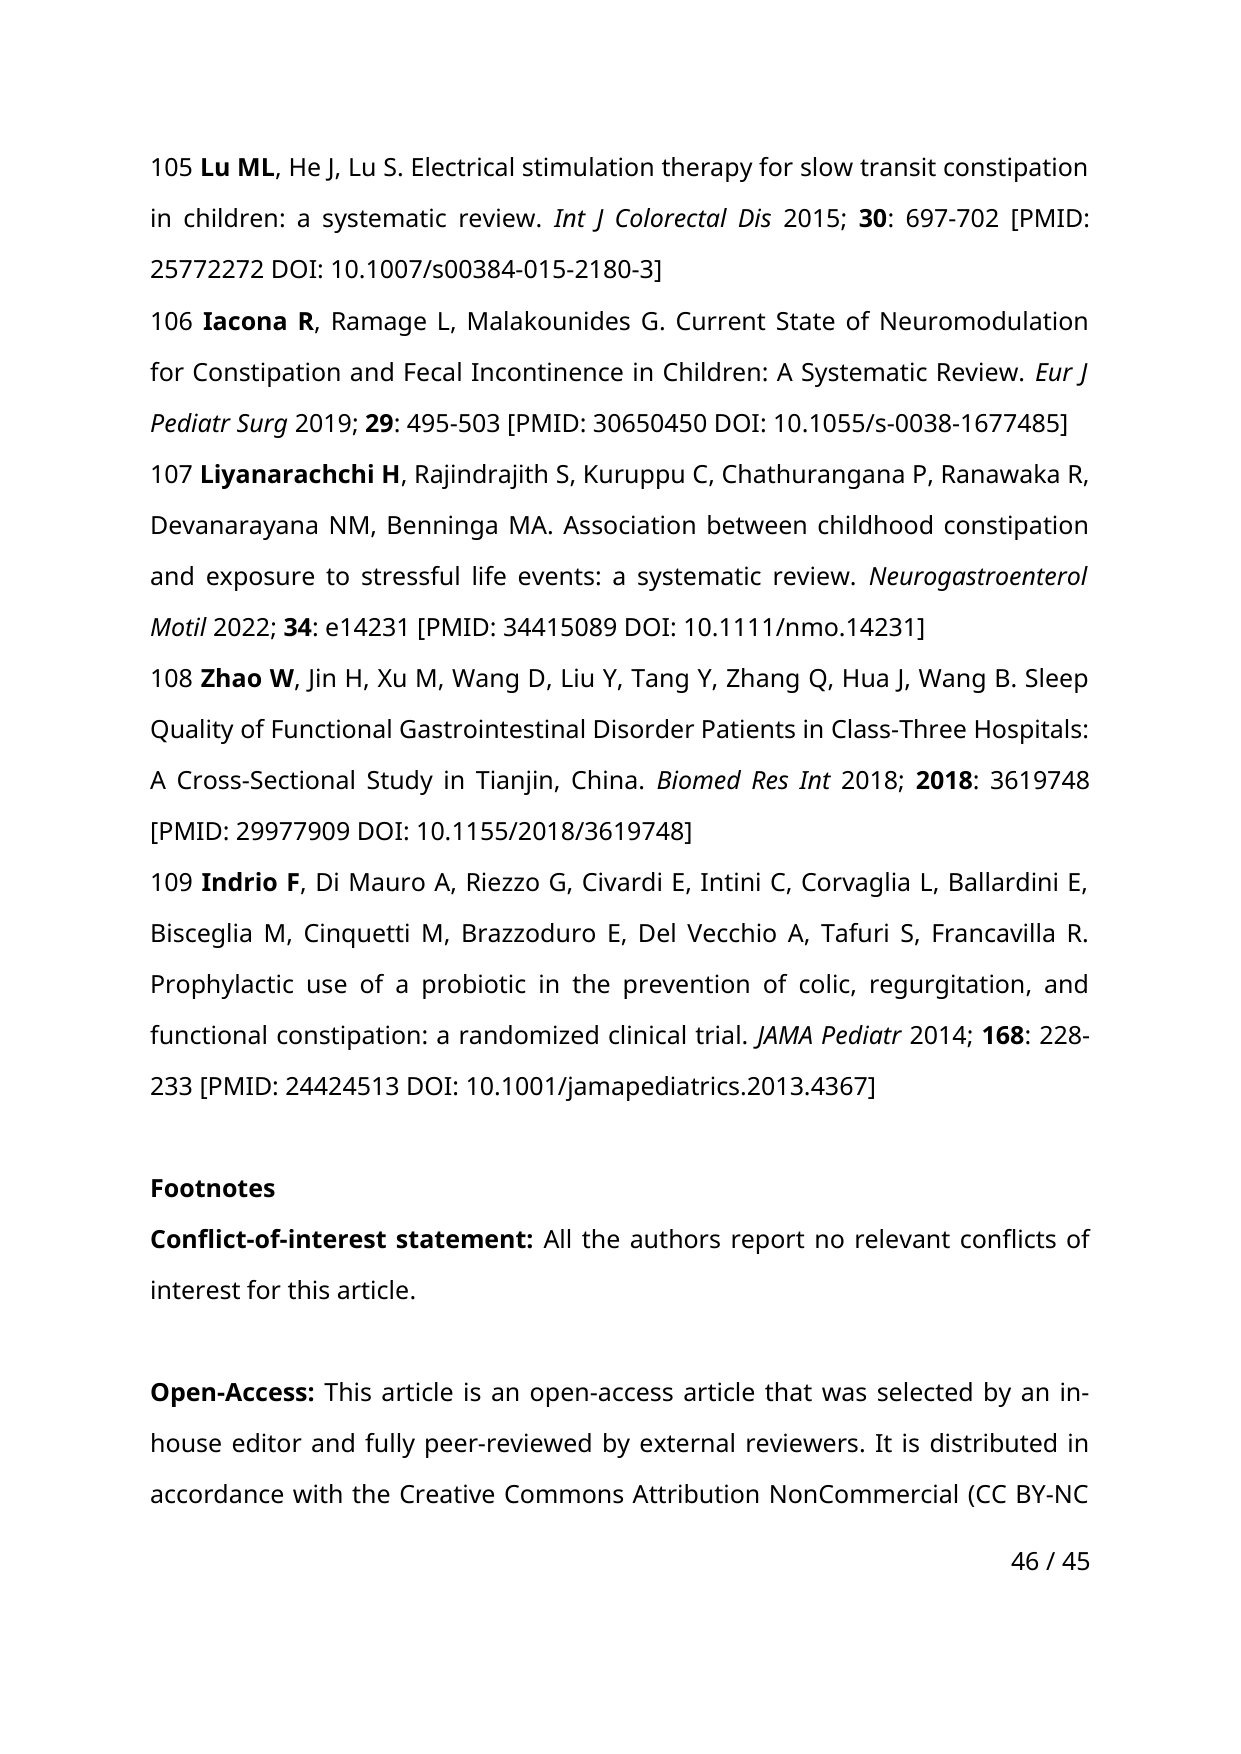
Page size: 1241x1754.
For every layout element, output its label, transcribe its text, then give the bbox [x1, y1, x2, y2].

text Conflict-of-interest statement: All the authors report no relevant conflicts of interest for this article. [150, 1222, 1090, 1307]
text 109 Indrio F, Di Mauro A, Riezzo G, Civardi E, Intini C, Corvaglia L, Ballardini E, Bisceglia M, Cinquetti M, Brazzoduro E, Del Vecchio A, Tafuri S, Francavilla R. Prophylactic use of a probiotic in the prevention of colic, regurgitation, and functional constipation: a randomized clinical trial. JAMA Pediatr 2014; 168: 228-233 [PMID: 24424513 DOI: 10.1001/jamapediatrics.2013.4367] [150, 864, 1090, 1103]
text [150, 1375, 1090, 1511]
text 108 Zhao W, Jin H, Xu M, Wang D, Liu Y, Tang Y, Zhang Q, Hua J, Wang B. Sleep Quality of Functional Gastrointestinal Disorder Patients in Class-Three Hospitals: A Cross-Sectional Study in Tianjin, China. Biomed Res Int 2018; 2018: 3619748 [PMID: 29977909 DOI: 10.1155/2018/3619748] [150, 660, 1090, 848]
text 105 Lu ML, He J, Lu S. Electrical stimulation therapy for slow transit constipation in children: a systematic review. Int J Colorectal Dis 2015; 30: 697-702 [PMID: 25772272 DOI: 10.1007/s00384-015-2180-3] [150, 150, 1090, 286]
text 107 Liyanarachchi H, Rajindrajith S, Kuruppu C, Chathurangana P, Ranawaka R, Devanarayana NM, Benninga MA. Association between childhood constipation and exposure to stressful life events: a systematic review. Neurogastroenterol Motil 2022; 34: e14231 [PMID: 34415089 DOI: 10.1111/nmo.14231] [150, 456, 1090, 643]
text Footnotes [150, 1171, 1090, 1205]
text 106 Iacona R, Ramage L, Malakounides G. Current State of Neuromodulation for Constipation and Fecal Incontinence in Children: A Systematic Review. Eur J Pediatr Surg 2019; 29: 495-503 [PMID: 30650450 DOI: 10.1055/s-0038-1677485] [150, 303, 1090, 439]
